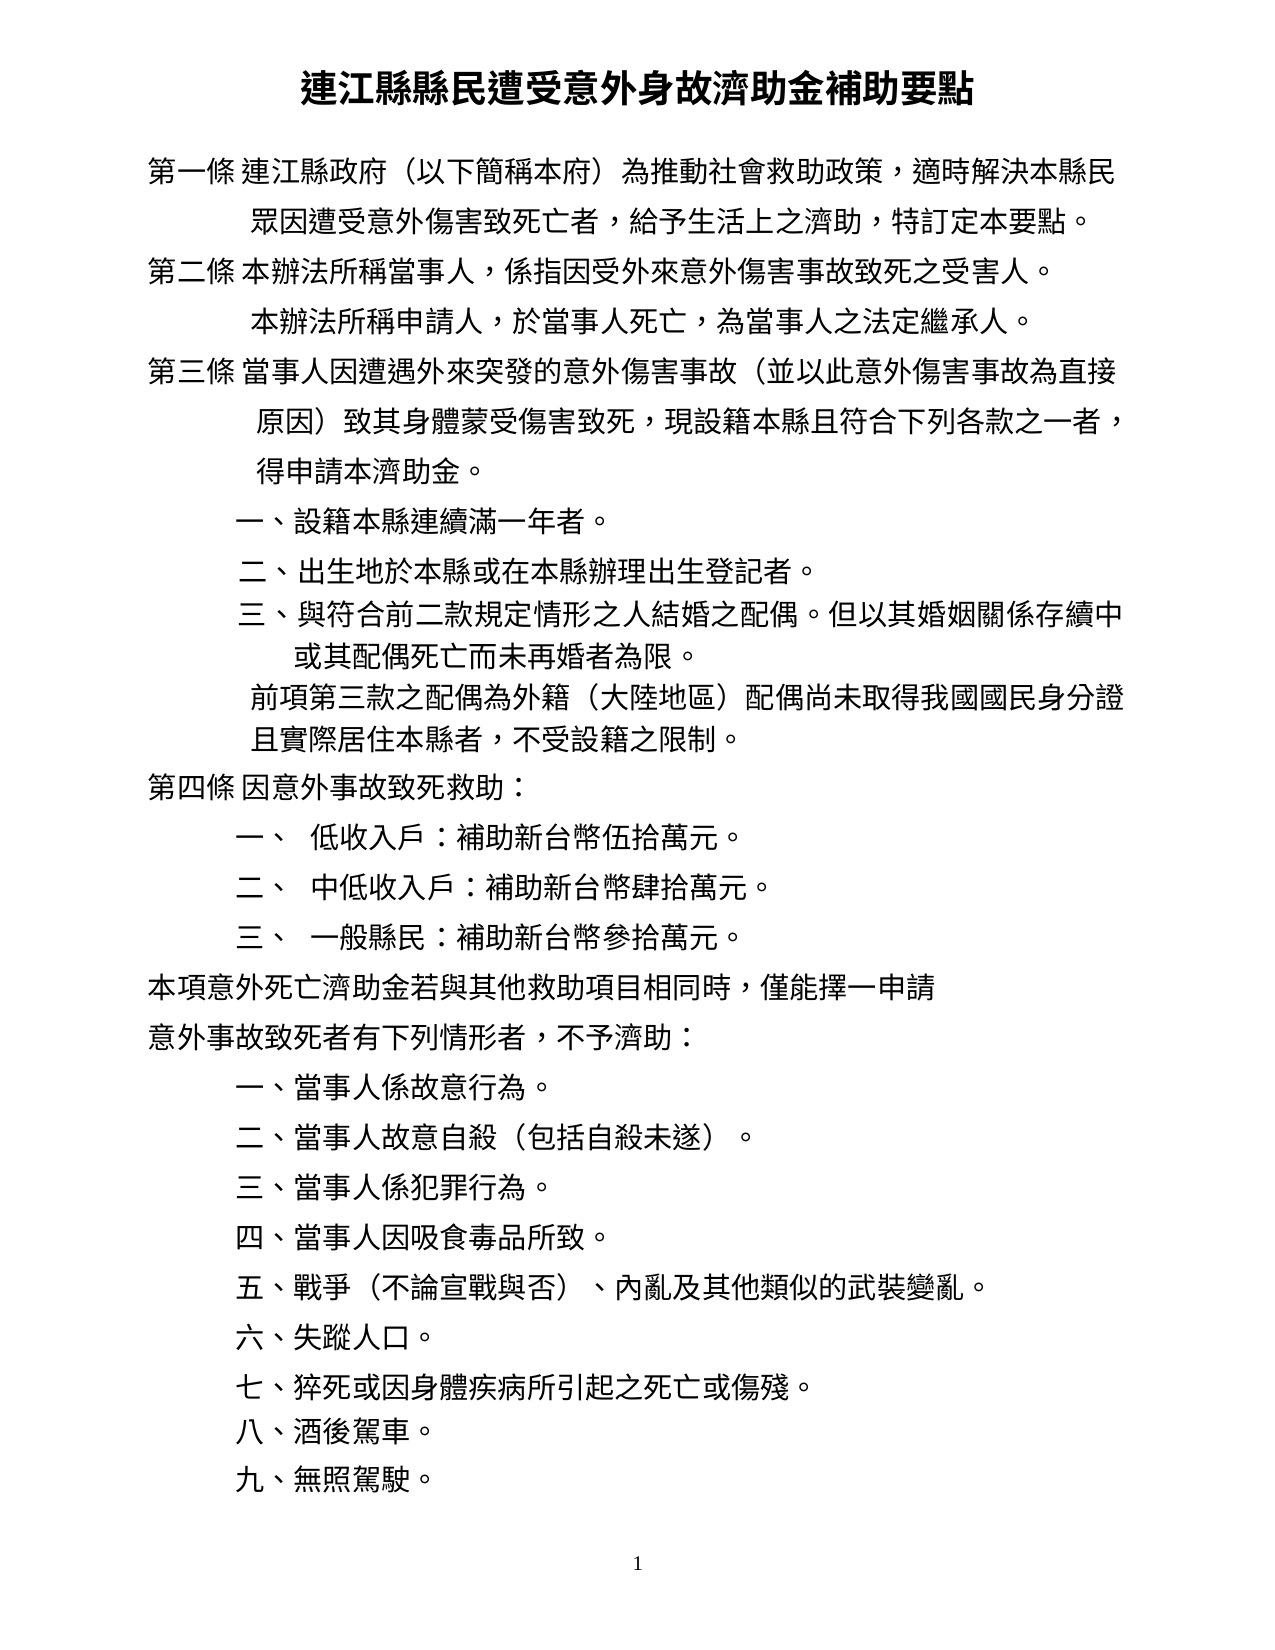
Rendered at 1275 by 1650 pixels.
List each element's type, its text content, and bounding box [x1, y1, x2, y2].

list 一般縣民：補助新台幣參拾萬元。 [235, 909, 1127, 959]
text 一、當事人係故意行為。 [148, 1059, 1127, 1109]
text 七、猝死或因身體疾病所引起之死亡或傷殘。 [148, 1359, 1127, 1409]
text 第二條 本辦法所稱當事人，係指因受外來意外傷害事故致死之受害人。 [148, 242, 1126, 292]
text 二、出生地於本縣或在本縣辦理出生登記者。 [238, 542, 1127, 592]
text 三、與符合前二款規定情形之人結婚之配偶。但以其婚姻關係存續中或其配偶死亡而未再婚者為限。 [238, 592, 1127, 675]
text 本項意外死亡濟助金若與其他救助項目相同時，僅能擇一申請 [148, 959, 1127, 1009]
text 二、當事人故意自殺（包括自殺未遂）。 [148, 1109, 1127, 1159]
text 三、當事人係犯罪行為。 [148, 1159, 1127, 1209]
text 一、設籍本縣連續滿一年者。 [148, 492, 1127, 542]
text 第一條 連江縣政府（以下簡稱本府）為推動社會救助政策，適時解決本縣民眾因遭受意外傷害致死亡者，給予生活上之濟助，特訂定本要點。 [148, 142, 1127, 242]
text 連江縣縣民遭受意外身故濟助金補助要點 [148, 59, 1127, 113]
text 五、戰爭（不論宣戰與否）、內亂及其他類似的武裝變亂。 [148, 1259, 1127, 1309]
text 第四條 因意外事故致死救助： [148, 759, 1127, 809]
text 意外事故致死者有下列情形者，不予濟助： [148, 1009, 1127, 1059]
text 前項第三款之配偶為外籍（大陸地區）配偶尚未取得我國國民身分證且實際居住本縣者，不受設籍之限制。 [250, 675, 1127, 759]
text 八、酒後駕車。 [235, 1409, 1127, 1450]
list 中低收入戶：補助新台幣肆拾萬元。 [235, 859, 1127, 909]
text 四、當事人因吸食毒品所致。 [148, 1209, 1127, 1259]
text 第三條 當事人因遭遇外來突發的意外傷害事故（並以此意外傷害事故為直接原因）致其身體蒙受傷害致死，現設籍本縣且符合下列各款之一者，得申請本濟助金。 [148, 342, 1127, 492]
text 本辦法所稱申請人，於當事人死亡，為當事人之法定繼承人。 [148, 292, 1126, 342]
list 低收入戶：補助新台幣伍拾萬元。 [235, 809, 1127, 859]
text 九、無照駕駛。 [148, 1450, 1127, 1500]
text 六、失蹤人口。 [148, 1309, 1127, 1359]
